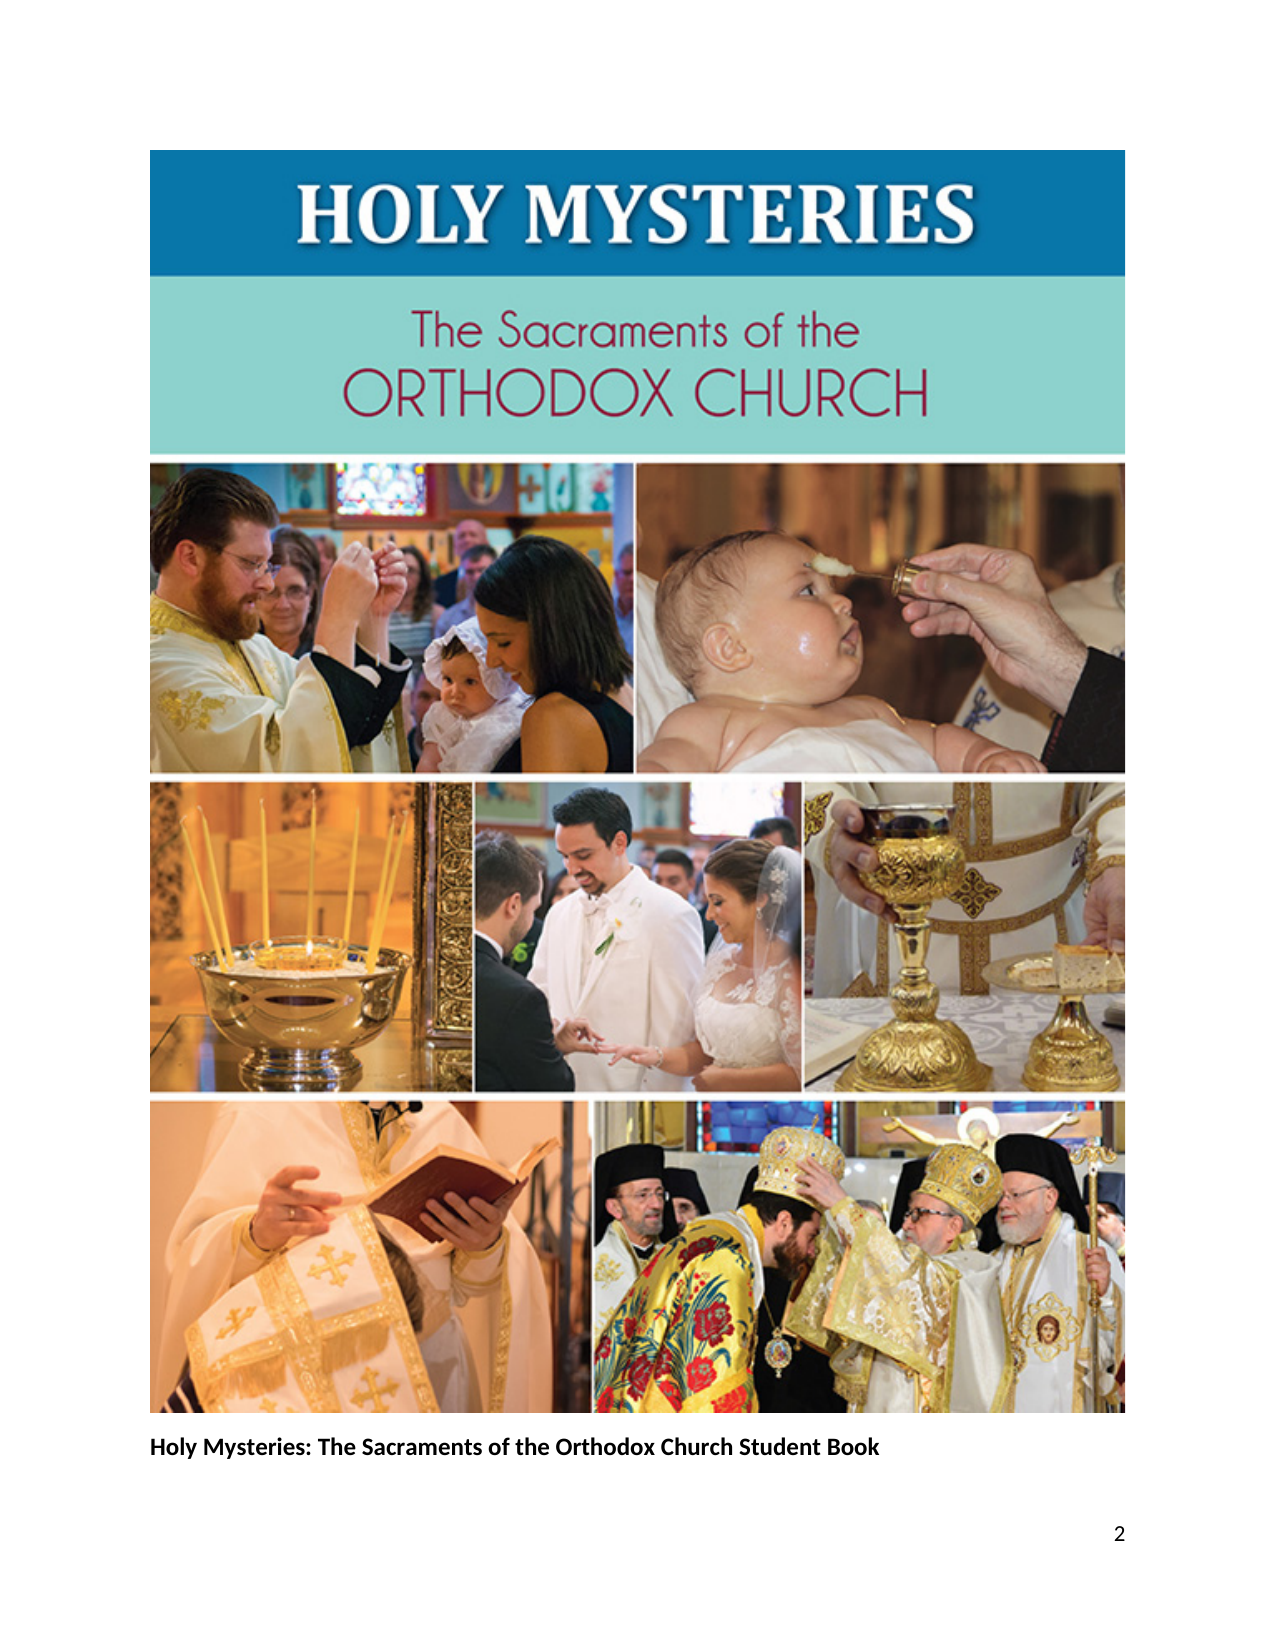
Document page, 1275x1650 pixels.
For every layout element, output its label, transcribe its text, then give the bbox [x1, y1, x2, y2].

picture [884, 182, 976, 245]
picture [647, 183, 793, 245]
text Holy Mysteries: The Sacraments of the Orthodox Church Student Book [150, 1431, 1125, 1462]
picture [526, 182, 648, 245]
picture [451, 183, 504, 245]
picture [297, 184, 353, 245]
picture [150, 276, 1125, 1413]
picture [357, 183, 413, 246]
picture [796, 182, 879, 246]
picture [415, 181, 461, 244]
